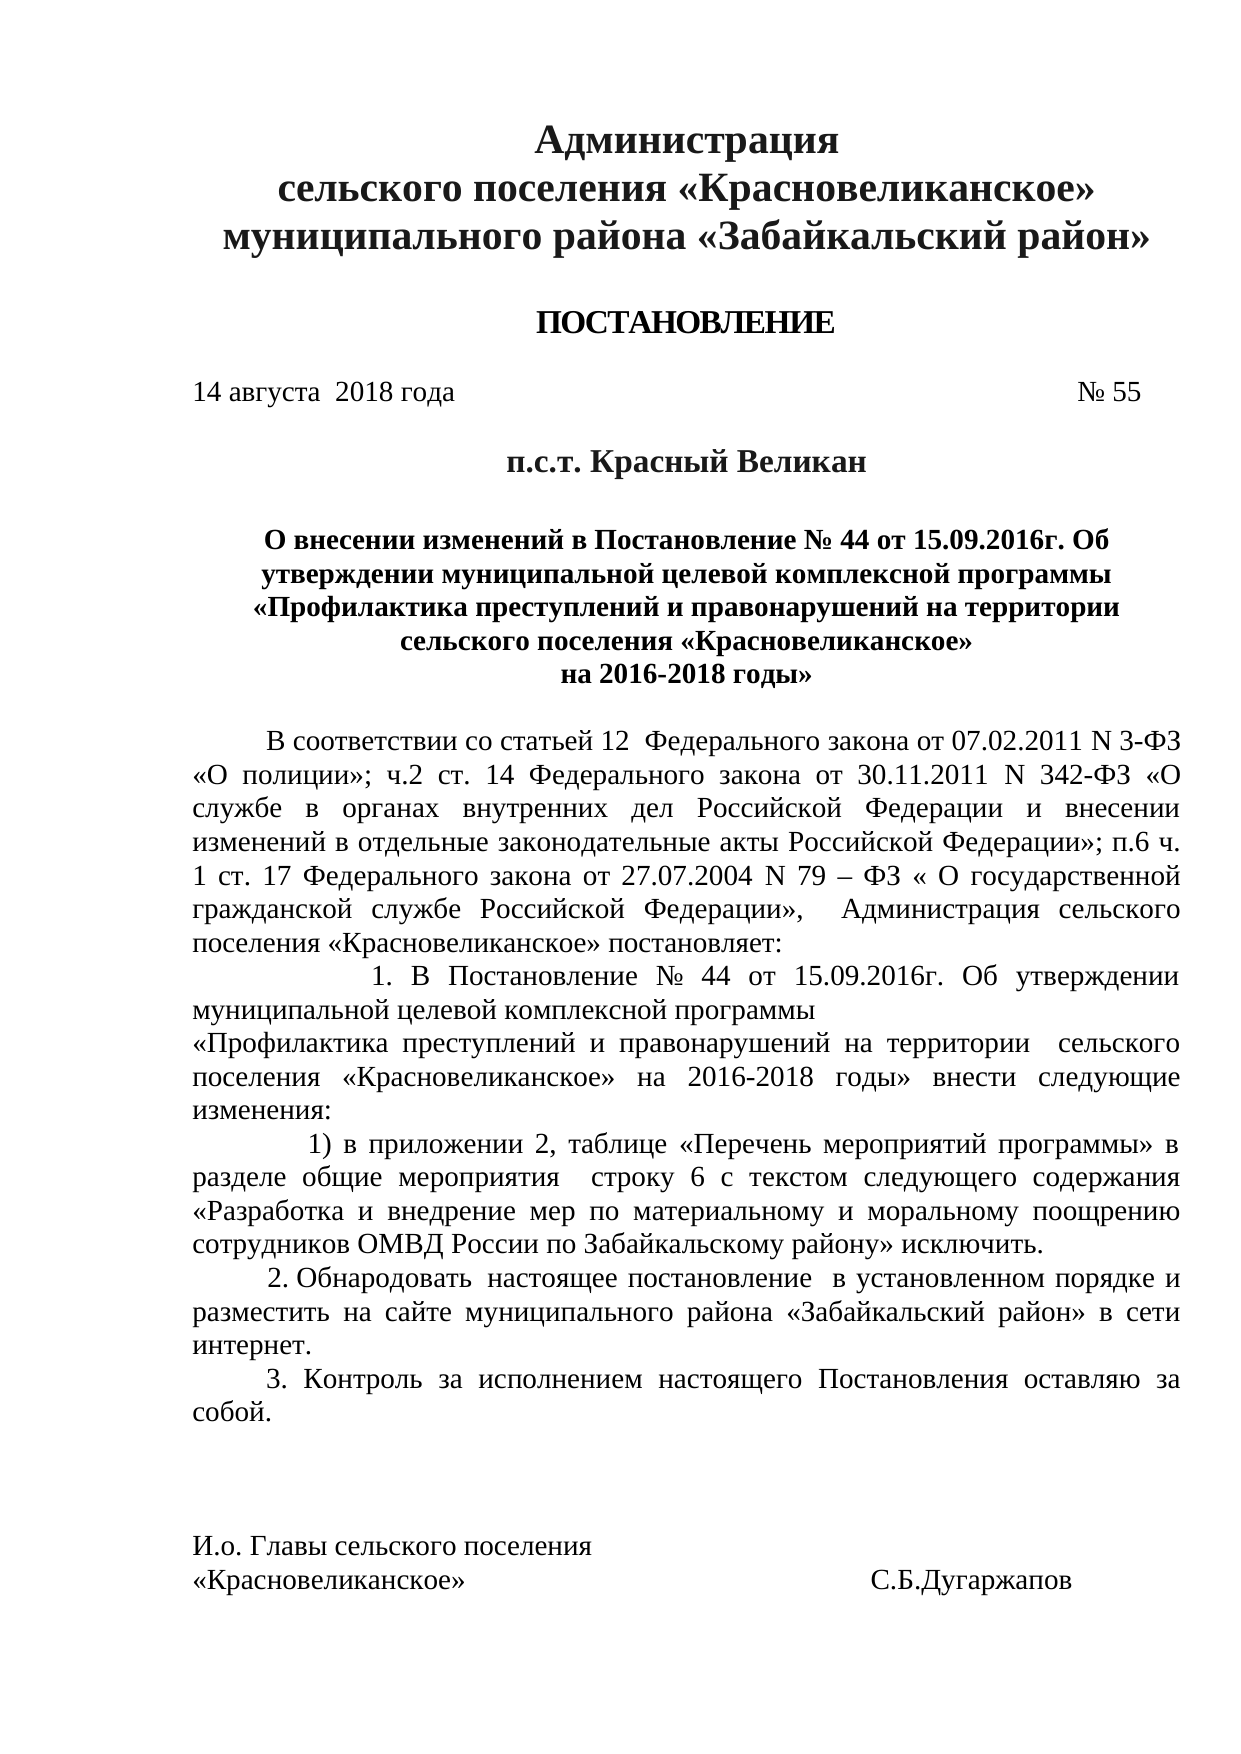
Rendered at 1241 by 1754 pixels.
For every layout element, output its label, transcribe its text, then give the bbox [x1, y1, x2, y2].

title муниципального района «Забайкальский район» [192, 211, 1181, 259]
title сельского поселения «Красновеликанское» [192, 163, 1181, 211]
text «Профилактика преступлений и правонарушений на территории сельского поселения «Красновеликанское» на 2016-2018 годы» внести следующие изменения: [192, 1025, 1181, 1126]
text «Профилактика преступлений и правонарушений на территории сельского поселения «Красновеликанское» [192, 589, 1181, 656]
text «Красновеликанское» С.Б.Дугаржапов [192, 1562, 1181, 1596]
text 3. Контроль за исполнением настоящего Постановления оставляю за собой. [192, 1361, 1181, 1428]
text О внесении изменений в Постановление № 44 от 15.09.2016г. Об утверждении муниципальной целевой комплексной программы [192, 522, 1181, 589]
text В соответствии со статьей 12 Федерального закона от 07.02.2011 N 3-ФЗ «О полиции»; ч.2 ст. 14 Федерального закона от 30.11.2011 N 342-ФЗ «О службе в органах внутренних дел Российской Федерации и внесении изменений в отдельные законодательные акты Российской Федерации»; п.6 ч. 1 ст. 17 Федерального закона от 27.07.2004 N 79 – ФЗ « О государственной гражданской службе Российской Федерации», Администрация сельского поселения «Красновеликанское» постановляет: [192, 723, 1181, 958]
text 14 августа 2018 года № 55 [192, 374, 1181, 407]
text на 2016-2018 годы» [192, 656, 1181, 690]
text ПОСТАНОВЛЕНИЕ [192, 302, 1181, 340]
text 1. В Постановление № 44 от 15.09.2016г. Об утверждении муниципальной целевой комплексной программы [192, 958, 1181, 1025]
text 1) в приложении 2, таблице «Перечень мероприятий программы» в разделе общие мероприятия строку 6 с текстом следующего содержания «Разработка и внедрение мер по материальному и моральному поощрению сотрудников ОМВД России по Забайкальскому району» исключить. [192, 1126, 1181, 1260]
text п.с.т. Красный Великан [192, 441, 1181, 479]
text 2. Обнародовать настоящее постановление в установленном порядке и разместить на сайте муниципального района «Забайкальский район» в сети интернет. [192, 1260, 1181, 1361]
title Администрация [192, 115, 1181, 163]
text И.о. Главы сельского поселения [192, 1528, 1181, 1562]
